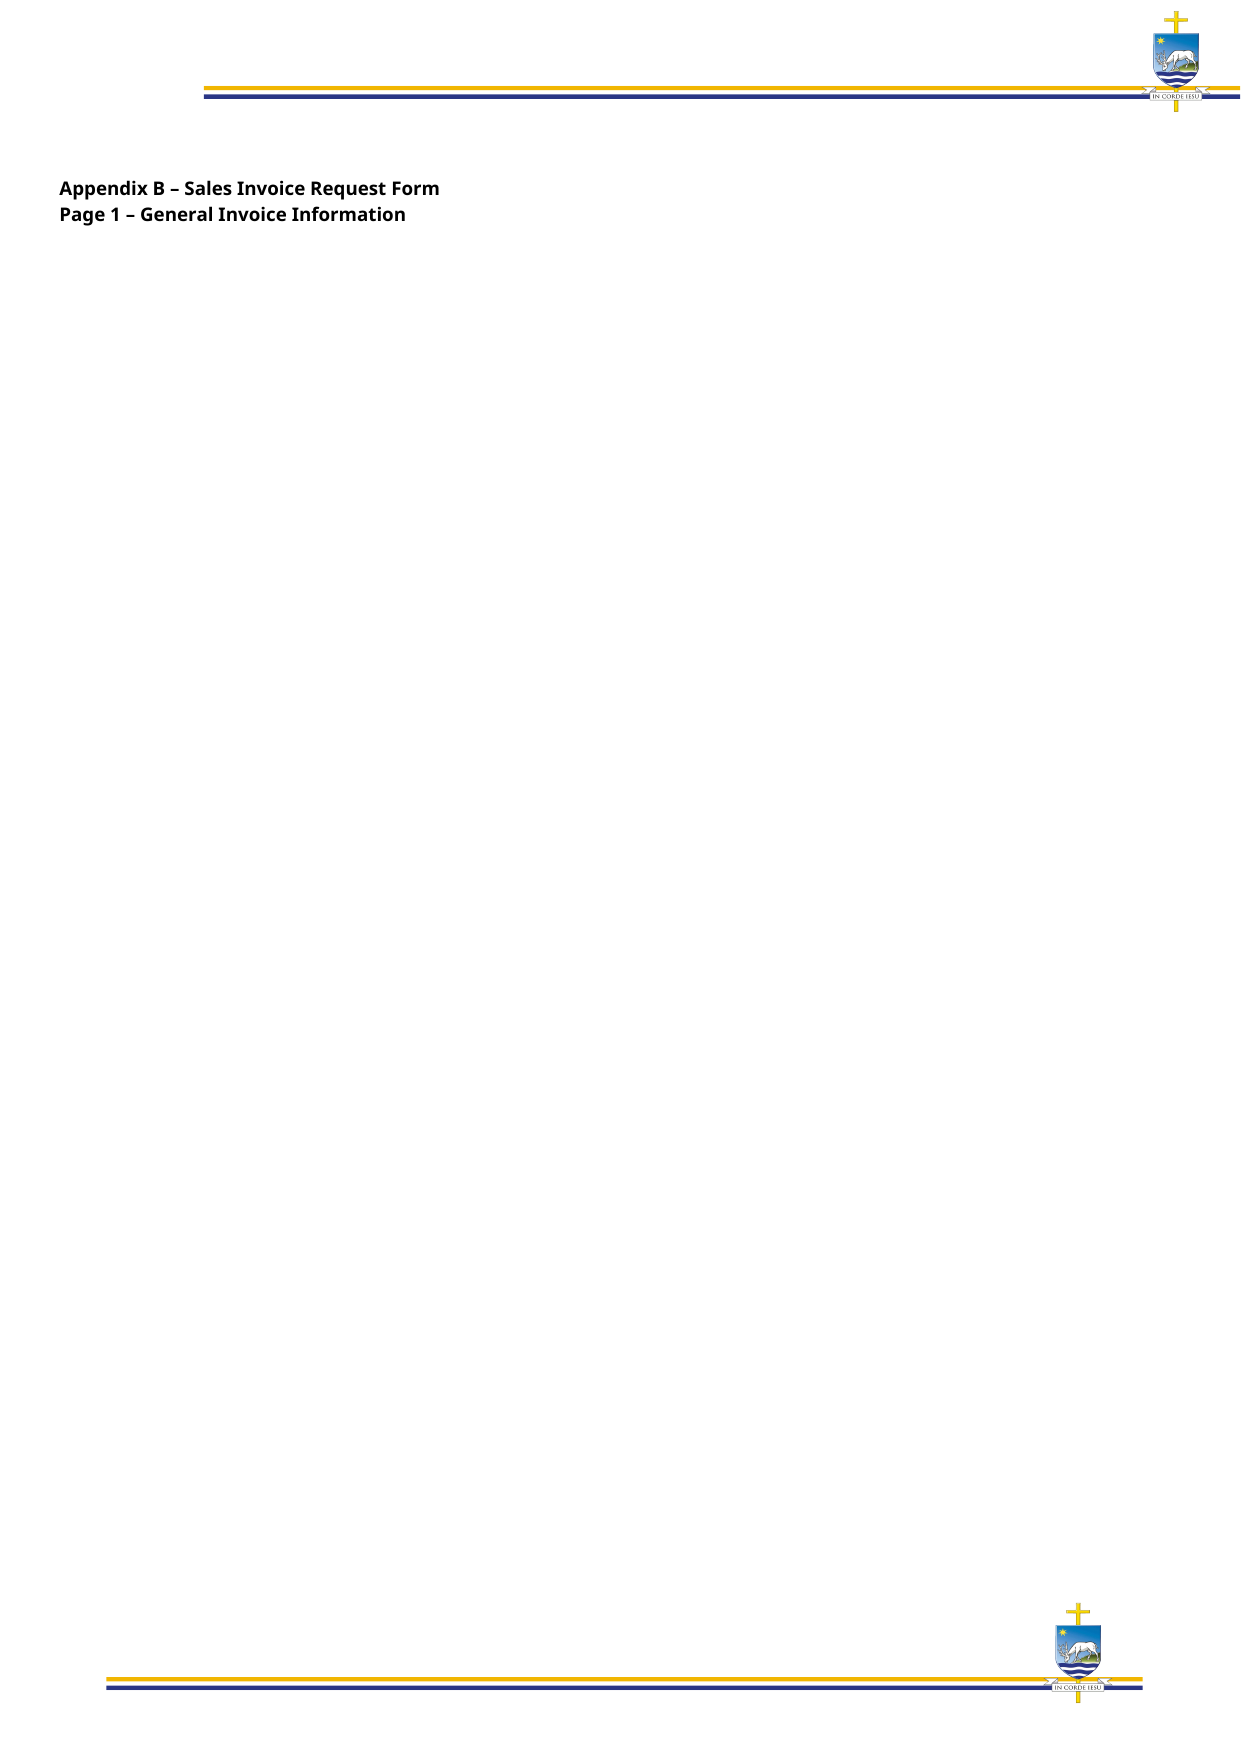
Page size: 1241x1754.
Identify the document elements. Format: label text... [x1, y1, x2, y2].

picture [203, 0, 1241, 119]
text Page 1 – General Invoice Information [59, 201, 1190, 227]
text Appendix B – Sales Invoice Request Form [59, 176, 1190, 201]
picture [106, 1591, 1143, 1710]
